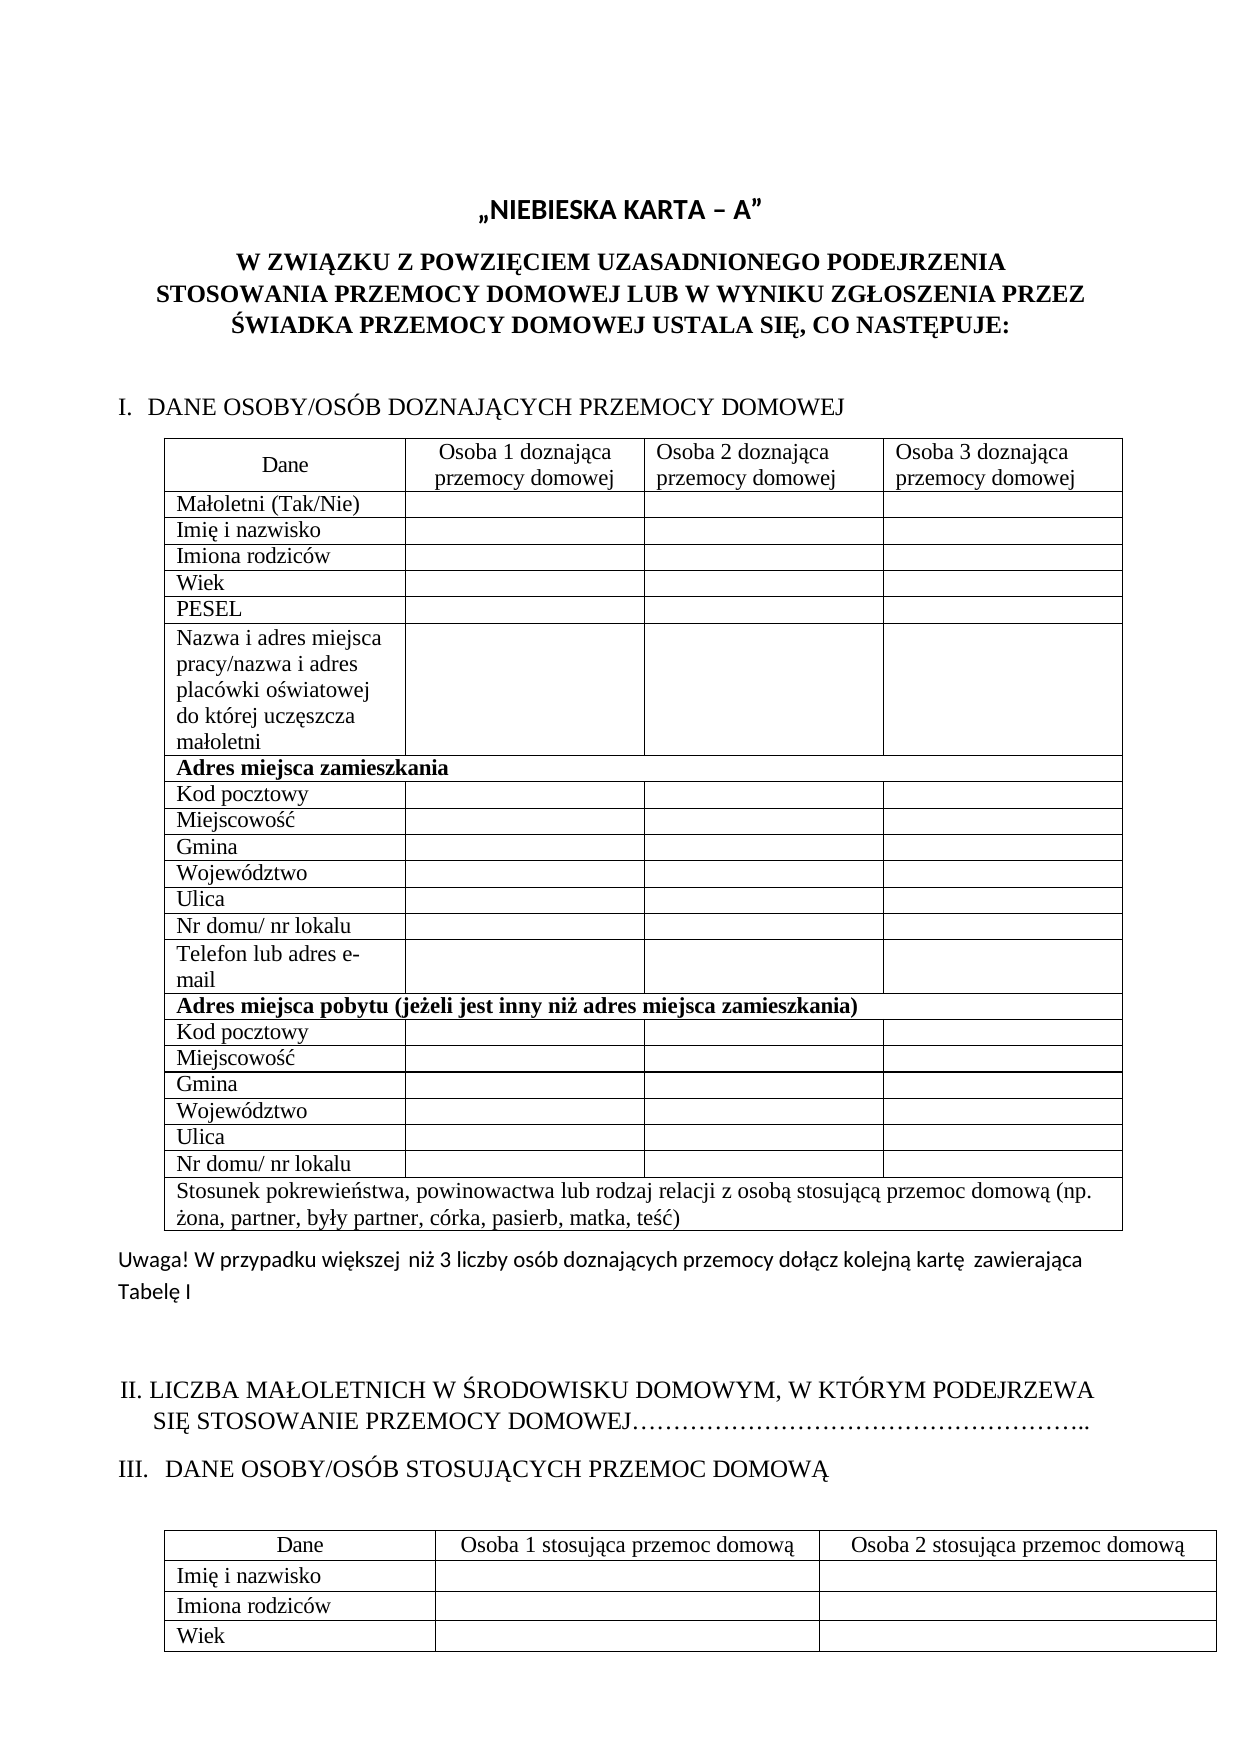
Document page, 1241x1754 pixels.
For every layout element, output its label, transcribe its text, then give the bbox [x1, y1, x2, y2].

table_cell [645, 1073, 883, 1098]
table_cell [645, 1125, 883, 1150]
table_cell [406, 782, 644, 808]
table_cell [884, 809, 1122, 834]
table_cell [406, 597, 644, 622]
table_cell [645, 1099, 883, 1124]
table_cell [884, 835, 1122, 860]
table_cell PESEL [165, 597, 405, 622]
table_cell [884, 571, 1122, 596]
table_header Dane [165, 1531, 435, 1560]
table_cell Kod pocztowy [165, 1020, 405, 1045]
table_cell [645, 1151, 883, 1177]
text „NIEBIESKA KARTA – A” [98, 191, 1143, 227]
table_cell Ulica [165, 888, 405, 913]
table_cell [645, 571, 883, 596]
table_cell [406, 624, 644, 755]
table_cell [645, 809, 883, 834]
table_cell [645, 492, 883, 517]
list DANE OSOBY/OSÓB STOSUJĄCYCH PRZEMOC DOMOWĄ [118, 1454, 1238, 1482]
table_cell [406, 571, 644, 596]
table_cell Gmina [165, 1073, 405, 1098]
table_header Osoba 1 stosująca przemoc domową [436, 1531, 819, 1560]
table_cell Gmina [165, 835, 405, 860]
table_cell [406, 914, 644, 939]
table_cell [884, 1151, 1122, 1177]
table_cell [406, 1073, 644, 1098]
table_cell [645, 1046, 883, 1071]
table_cell [406, 861, 644, 887]
table_header Osoba 2 stosująca przemoc domową [820, 1531, 1216, 1560]
table_cell Stosunek pokrewieństwa, powinowactwa lub rodzaj relacji z osobą stosującą przemoc domową (np. żona, partner, były partner, córka, pasierb, matka, teść) [165, 1178, 1122, 1230]
list DANE OSOBY/OSÓB DOZNAJĄCYCH PRZEMOCY DOMOWEJ [118, 392, 1238, 420]
table_cell Ulica [165, 1125, 405, 1150]
table_cell Miejscowość [165, 1046, 405, 1071]
table_cell [406, 940, 644, 993]
table_cell [884, 888, 1122, 913]
table_cell [645, 782, 883, 808]
table_cell Małoletni (Tak/Nie) [165, 492, 405, 517]
table_cell Województwo [165, 861, 405, 887]
table_cell Adres miejsca zamieszkania [165, 756, 1122, 781]
table_cell [645, 940, 883, 993]
table_cell [406, 545, 644, 570]
table_cell [884, 1125, 1122, 1150]
table_cell Nr domu/ nr lokalu [165, 914, 405, 939]
table_cell [645, 861, 883, 887]
table_header Osoba 1 doznająca przemocy domowej [406, 439, 644, 491]
table_cell [406, 1046, 644, 1071]
table_cell Imię i nazwisko [165, 518, 405, 543]
list LICZBA MAŁOLETNICH W ŚRODOWISKU DOMOWYM, W KTÓRYM PODEJRZEWA [98, 1375, 1094, 1404]
text SIĘ STOSOWANIE PRZEMOCY DOMOWEJ……………………………………………….. [98, 1406, 1090, 1435]
table_cell Nazwa i adres miejsca pracy/nazwa i adres placówki oświatowej do której uczęszcza małoletni [165, 624, 405, 755]
table_cell [884, 1073, 1122, 1098]
table_cell [406, 1099, 644, 1124]
table_cell [436, 1561, 819, 1591]
table_cell [645, 518, 883, 543]
table_cell Imiona rodziców [165, 545, 405, 570]
table_cell [884, 597, 1122, 622]
table_cell [406, 492, 644, 517]
table_cell Adres miejsca pobytu (jeżeli jest inny niż adres miejsca zamieszkania) [165, 994, 1122, 1019]
table_cell [645, 545, 883, 570]
table_cell [406, 518, 644, 543]
table_cell Kod pocztowy [165, 782, 405, 808]
table_cell [406, 1125, 644, 1150]
table_cell [884, 518, 1122, 543]
table_cell Imiona rodziców [165, 1592, 435, 1620]
text Uwaga! W przypadku większej niż 3 liczby osób doznających przemocy dołącz kolejną kartę zawierająca Tabelę I [118, 1245, 1122, 1305]
table_cell [406, 888, 644, 913]
table_cell [645, 1020, 883, 1045]
table_cell Województwo [165, 1099, 405, 1124]
table_cell [884, 1020, 1122, 1045]
table_cell [820, 1561, 1216, 1591]
table_cell Miejscowość [165, 809, 405, 834]
table_header Osoba 3 doznająca przemocy domowej [884, 439, 1122, 491]
table_header Dane [165, 439, 405, 491]
table_cell [406, 1020, 644, 1045]
table_cell Nr domu/ nr lokalu [165, 1151, 405, 1177]
table_cell [436, 1621, 819, 1651]
table_cell [884, 545, 1122, 570]
table_cell Imię i nazwisko [165, 1561, 435, 1591]
table_cell Wiek [165, 571, 405, 596]
table_cell [645, 835, 883, 860]
table_cell [645, 888, 883, 913]
table_cell [884, 861, 1122, 887]
table_cell [884, 782, 1122, 808]
table_cell [884, 1099, 1122, 1124]
table_cell [884, 624, 1122, 755]
table_cell [884, 914, 1122, 939]
table_cell [645, 624, 883, 755]
table_cell Telefon lub adres e- mail [165, 940, 405, 993]
subtitle W ZWIĄZKU Z POWZIĘCIEM UZASADNIONEGO PODEJRZENIA STOSOWANIA PRZEMOCY DOMOWEJ LUB W WYNIKU ZGŁOSZENIA PRZEZ ŚWIADKA PRZEMOCY DOMOWEJ USTALA SIĘ, CO NASTĘPUJE: [149, 247, 1093, 339]
table_cell [884, 1046, 1122, 1071]
table_header Osoba 2 doznająca przemocy domowej [645, 439, 883, 491]
table_cell [436, 1592, 819, 1620]
table_cell [884, 492, 1122, 517]
table_cell Wiek [165, 1621, 435, 1651]
table_cell [406, 835, 644, 860]
table_cell [406, 1151, 644, 1177]
table_cell [645, 597, 883, 622]
table_cell [820, 1621, 1216, 1651]
table_cell [406, 809, 644, 834]
table_cell [645, 914, 883, 939]
table_cell [884, 940, 1122, 993]
table_cell [820, 1592, 1216, 1620]
